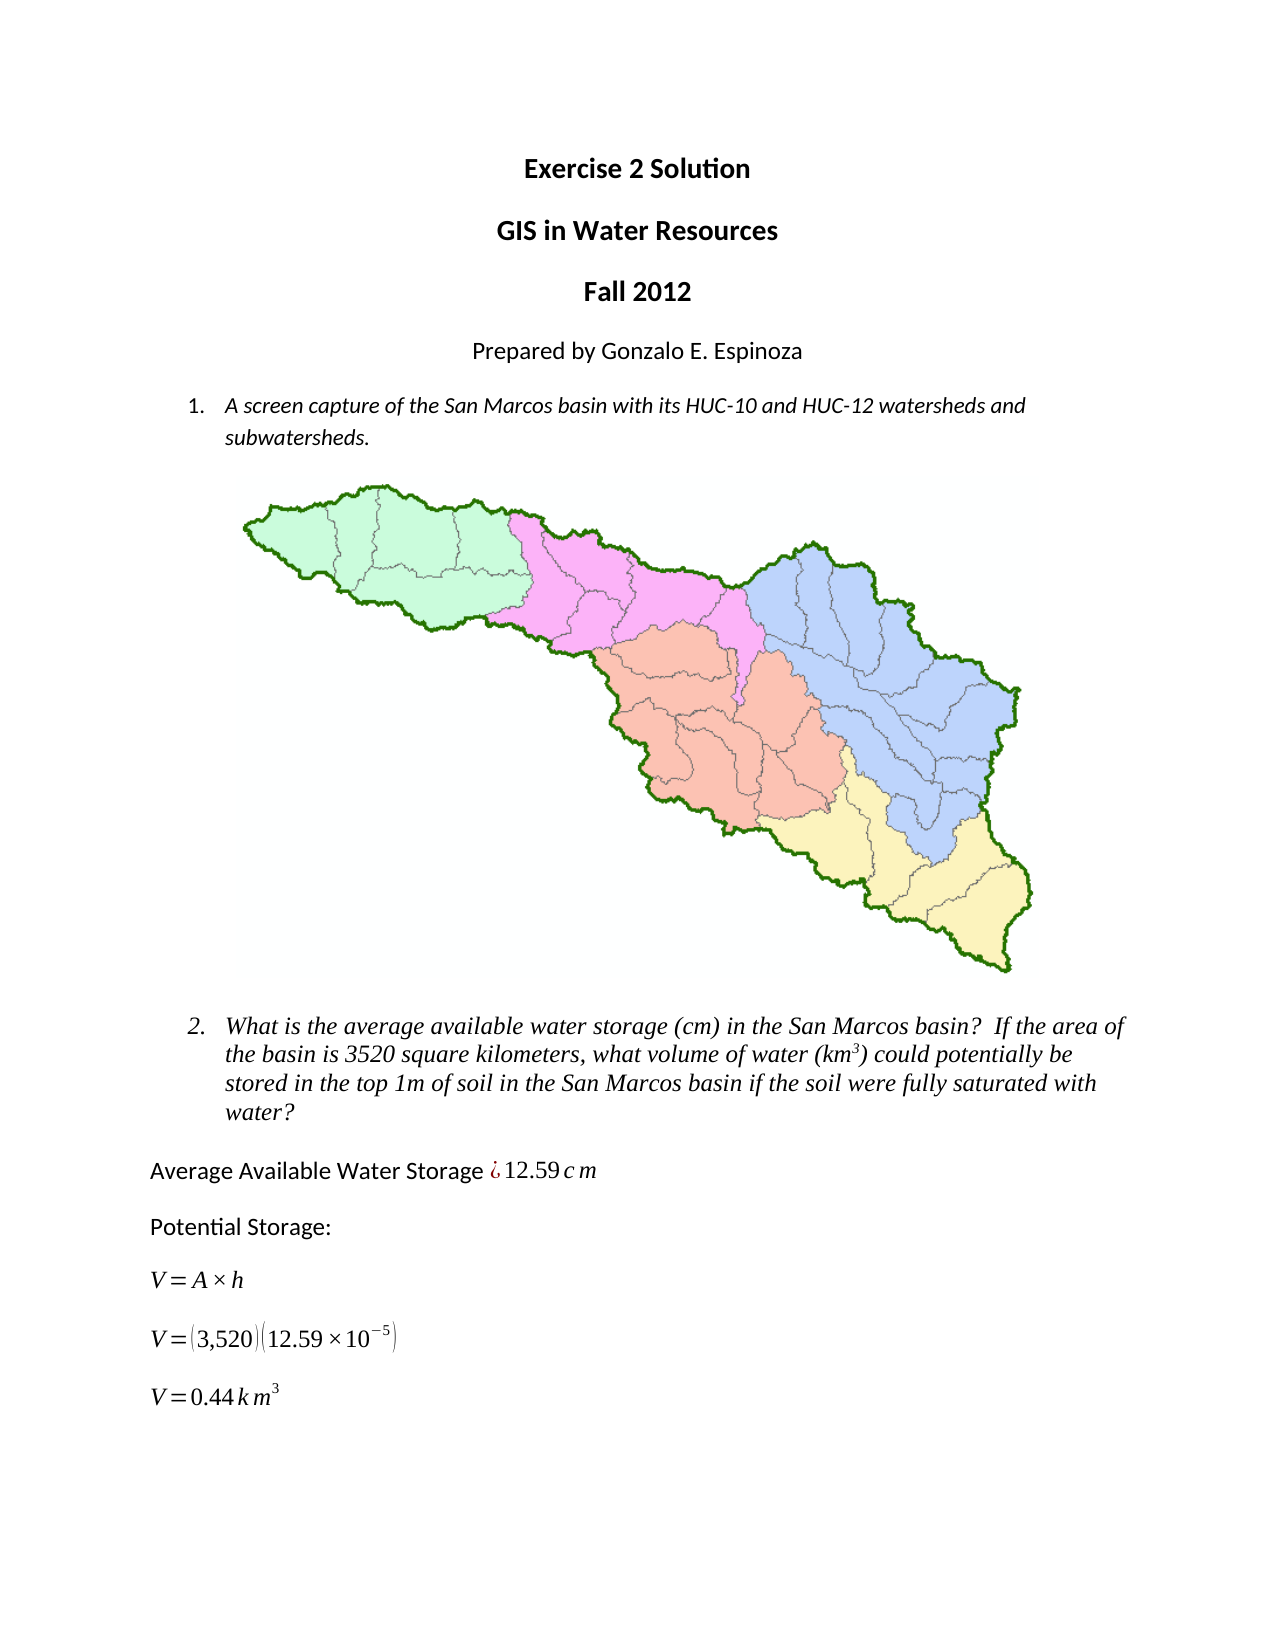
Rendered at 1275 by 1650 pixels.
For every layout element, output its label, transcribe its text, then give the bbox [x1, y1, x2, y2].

text Potential Storage: [150, 1211, 1125, 1241]
text Exercise 2 Solution [150, 150, 1125, 186]
list What is the average available water storage (cm) in the San Marcos basin? If the area of the basin is 3520 square kilometers, what volume of water (km3) could potentially be stored in the top 1m of soil in the San Marcos basin if the soil were fully saturated with water? [187, 1011, 1125, 1126]
text Prepared by Gonzalo E. Espinoza [150, 335, 1125, 366]
list A screen capture of the San Marcos basin with its HUC-10 and HUC-12 watersheds and subwatersheds. [187, 391, 1125, 451]
picture [236, 476, 1039, 978]
text Average Available Water Storage [150, 1155, 1125, 1185]
text Fall 2012 [150, 273, 1125, 309]
text GIS in Water Resources [150, 212, 1125, 247]
